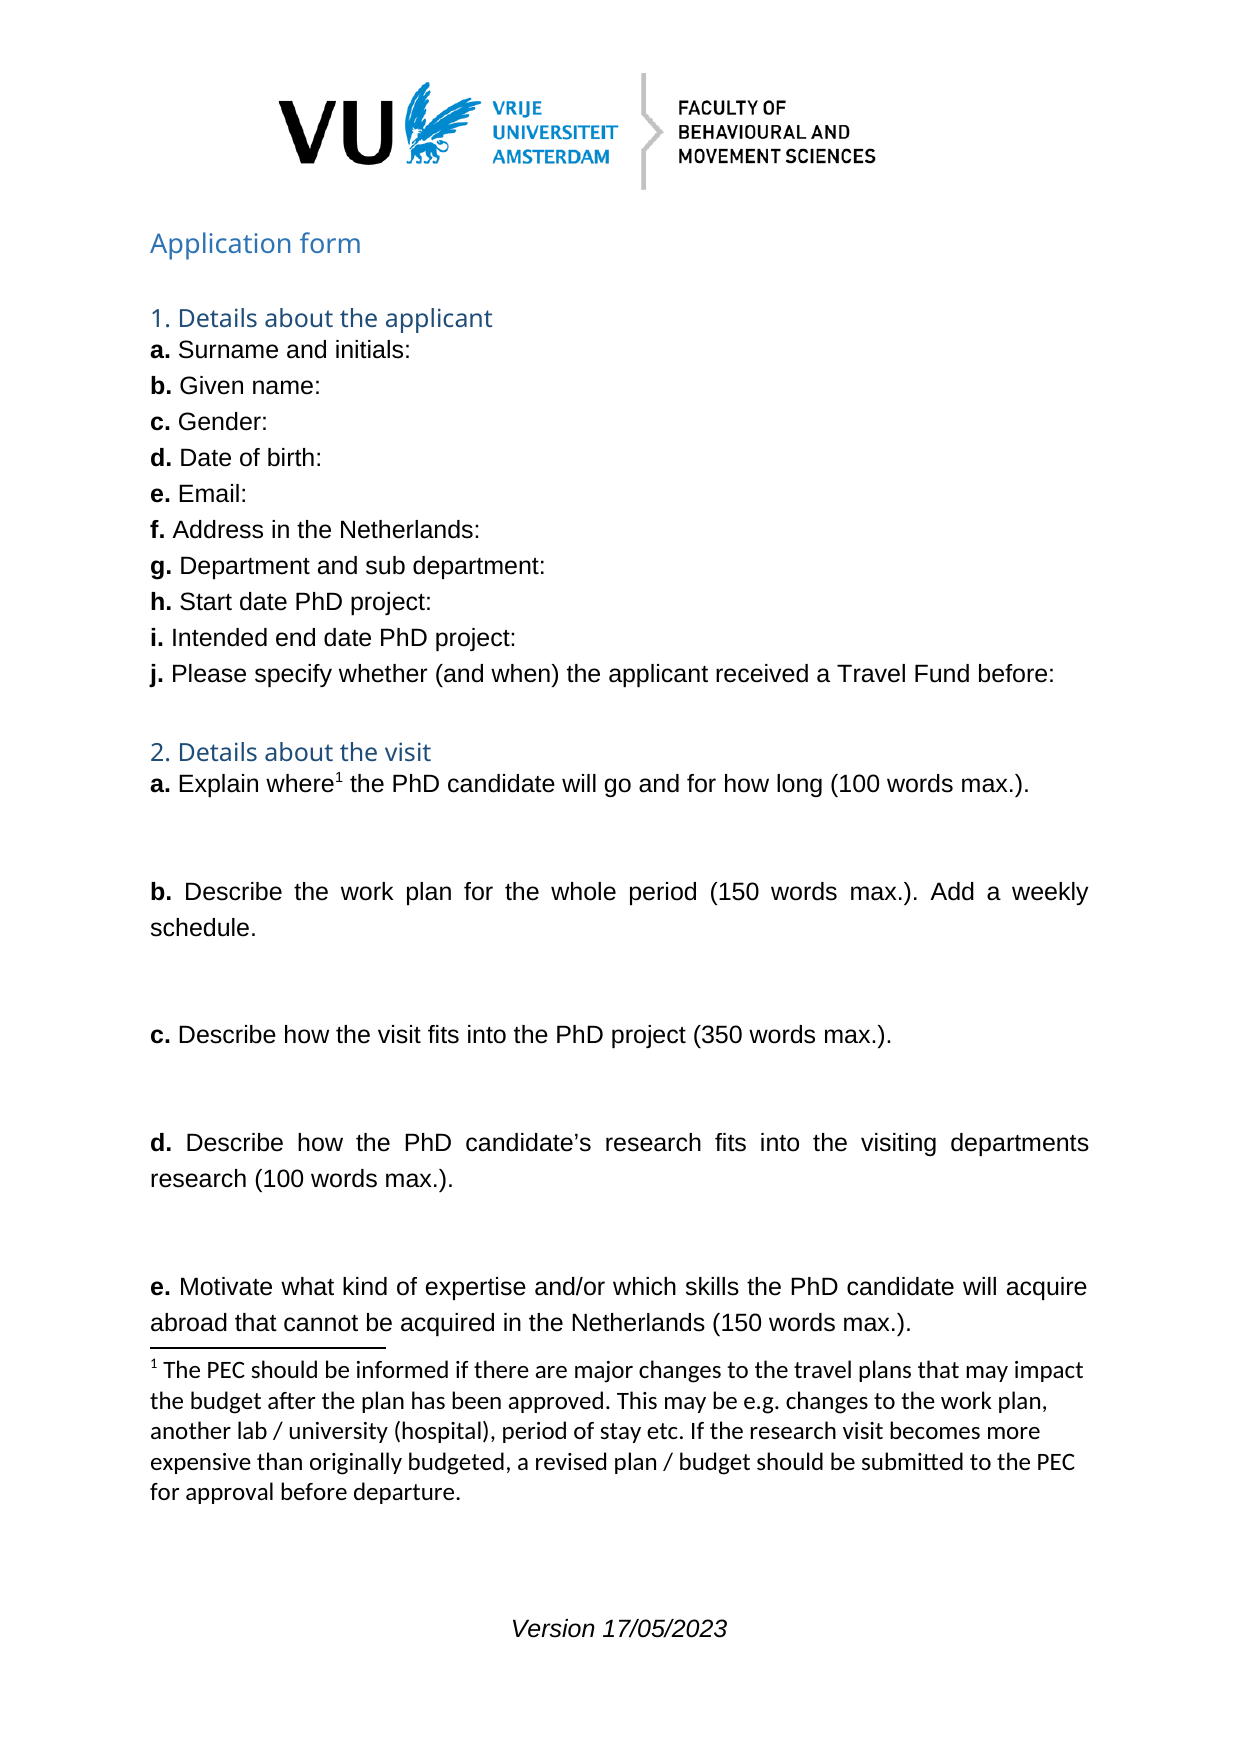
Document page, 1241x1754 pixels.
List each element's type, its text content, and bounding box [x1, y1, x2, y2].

subtitle 2. Details about the visit [150, 735, 1090, 769]
text e. Motivate what kind of expertise and/or which skills the PhD candidate will acquire abroad that cannot be acquired in the Netherlands (150 words max.). [150, 1272, 1090, 1337]
text e. Email: [150, 479, 1090, 508]
text d. Date of birth: [150, 443, 1090, 472]
text i. Intended end date PhD project: [150, 623, 1090, 651]
text b. Describe the work plan for the whole period (150 words max.). Add a weekly schedule. [150, 877, 1090, 941]
text a. Surname and initials: [150, 335, 1090, 364]
text h. Start date PhD project: [150, 587, 1090, 616]
text j. Please specify whether (and when) the applicant received a Travel Fund before: [150, 659, 1090, 687]
text c. Gender: [150, 407, 1090, 436]
text c. Describe how the visit fits into the PhD project (350 words max.). [150, 1020, 1090, 1049]
text a. Explain where the PhD candidate will go and for how long (100 words max.). [150, 769, 1090, 797]
text b. Given name: [150, 371, 1090, 400]
text g. Department and sub department: [150, 551, 1090, 579]
text d. Describe how the PhD candidate’s research fits into the visiting departments research (100 words max.). [150, 1128, 1090, 1193]
subtitle 1. Details about the applicant [150, 301, 1090, 335]
subtitle Application form [150, 224, 1090, 261]
picture [278, 73, 962, 190]
text f. Address in the Netherlands: [150, 515, 1090, 544]
